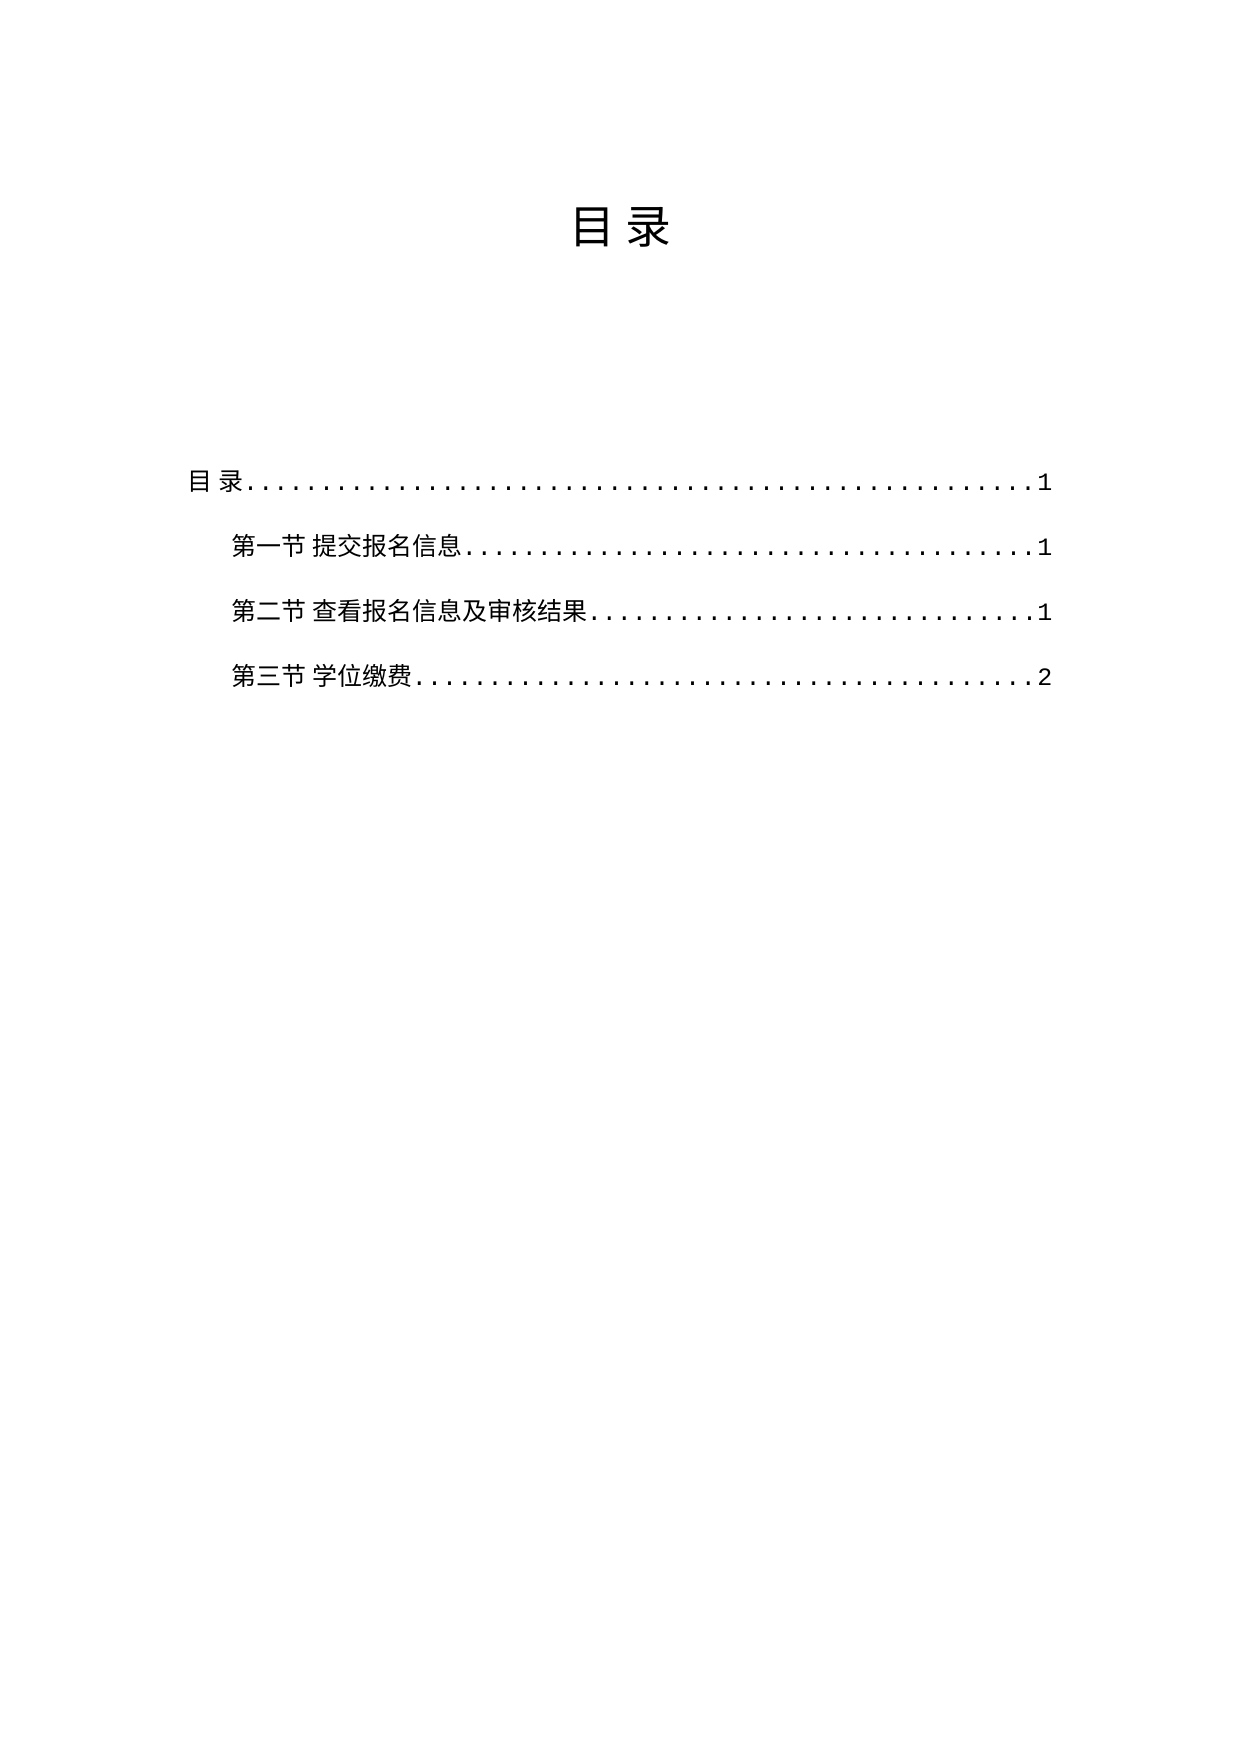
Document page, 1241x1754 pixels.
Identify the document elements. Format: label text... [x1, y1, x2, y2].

subtitle 目 录 [187, 174, 1053, 272]
